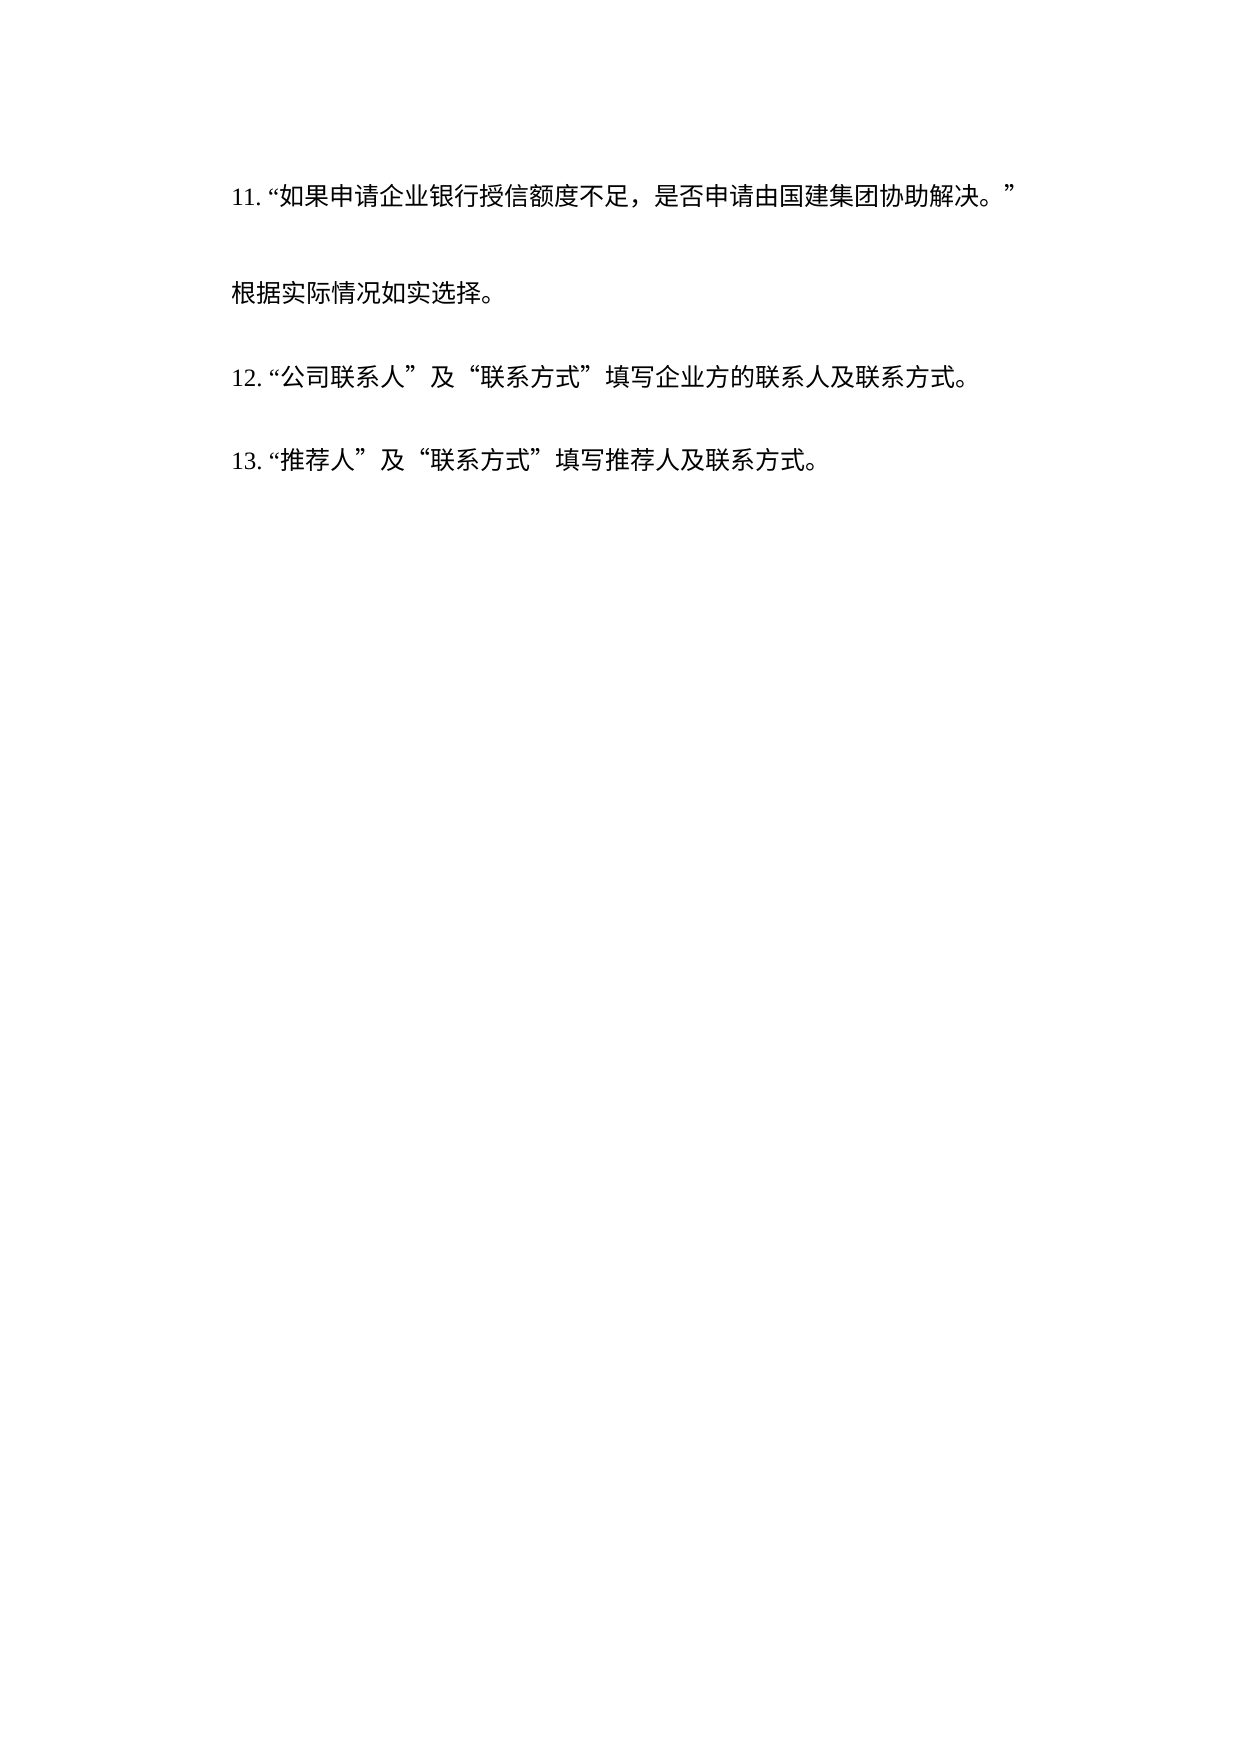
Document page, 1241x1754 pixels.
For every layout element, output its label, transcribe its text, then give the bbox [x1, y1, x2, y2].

list “如果申请企业银行授信额度不足，是否申请由国建集团协助解决。”根据实际情况如实选择。 [231, 162, 1053, 324]
list “推荐人”及“联系方式”填写推荐人及联系方式。 [231, 426, 1053, 491]
list “公司联系人”及“联系方式”填写企业方的联系人及联系方式。 [231, 343, 1053, 408]
